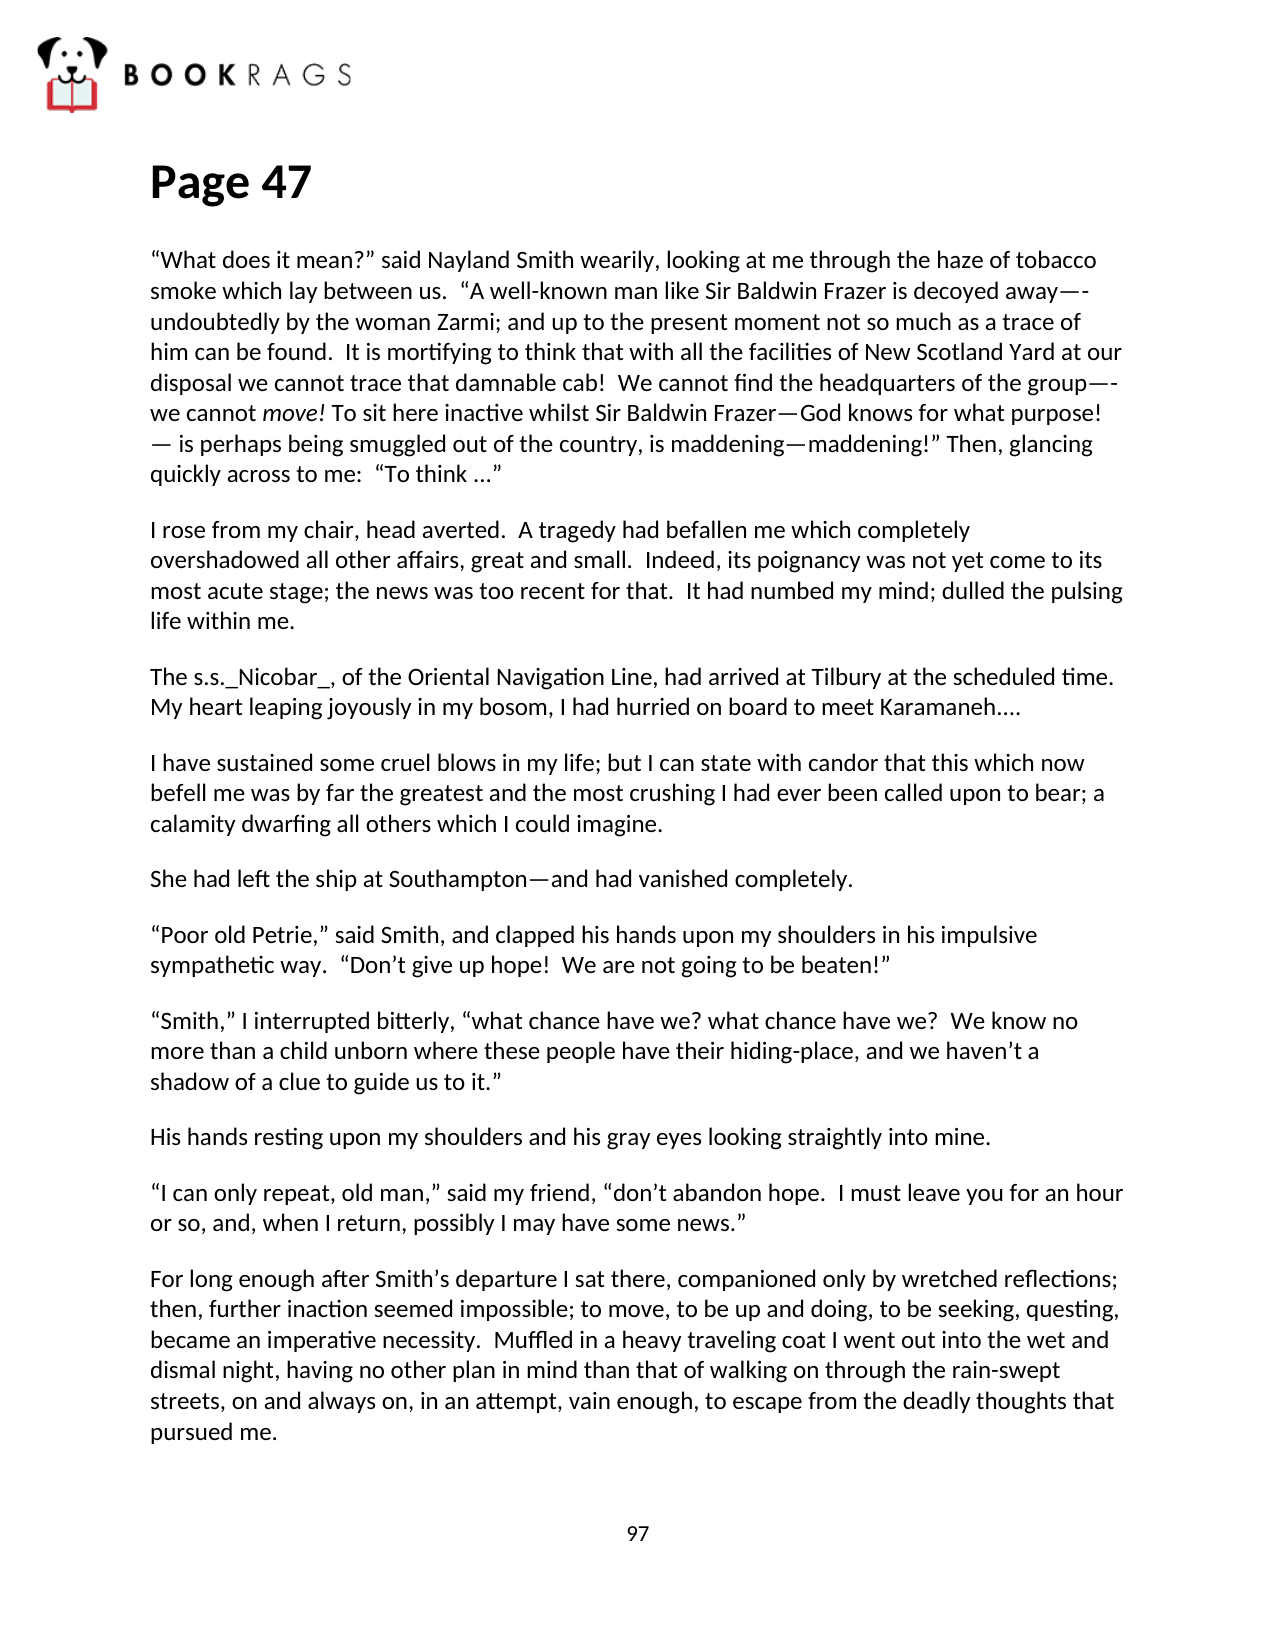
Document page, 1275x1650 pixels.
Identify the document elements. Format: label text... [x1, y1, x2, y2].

text I rose from my chair, head averted. A tragedy had befallen me which completely overshadowed all other affairs, great and small. Indeed, its poignancy was not yet come to its most acute stage; the news was too recent for that. It had numbed my mind; dulled the pulsing life within me. [150, 514, 1125, 636]
text For long enough after Smith’s departure I sat there, companioned only by wretched reflections; then, further inaction seemed impossible; to move, to be up and doing, to be seeking, questing, became an imperative necessity. Muffled in a heavy traveling coat I went out into the wet and dismal night, having no other plan in mind than that of walking on through the rain-swept streets, on and always on, in an attempt, vain enough, to escape from the deadly thoughts that pursued me. [150, 1263, 1125, 1446]
text She had left the ship at Southampton—­and had vanished completely. [150, 863, 1125, 894]
text “I can only repeat, old man,” said my friend, “don’t abandon hope. I must leave you for an hour or so, and, when I return, possibly I may have some news.” [150, 1177, 1125, 1238]
text His hands resting upon my shoulders and his gray eyes looking straightly into mine. [150, 1122, 1125, 1152]
text The s.s._Nicobar_, of the Oriental Navigation Line, had arrived at Tilbury at the scheduled time. My heart leaping joyously in my bosom, I had hurried on board to meet Karamaneh.... [150, 661, 1125, 722]
text “Poor old Petrie,” said Smith, and clapped his hands upon my shoulders in his impulsive sympathetic way. “Don’t give up hope! We are not going to be beaten!” [150, 919, 1125, 980]
text “Smith,” I interrupted bitterly, “what chance have we? what chance have we? We know no more than a child unborn where these people have their hiding-place, and we haven’t a shadow of a clue to guide us to it.” [150, 1005, 1125, 1097]
picture [37, 37, 351, 113]
text “What does it mean?” said Nayland Smith wearily, looking at me through the haze of tobacco smoke which lay between us. “A well-known man like Sir Baldwin Frazer is decoyed away—­undoubtedly by the woman Zarmi; and up to the present moment not so much as a trace of him can be found. It is mortifying to think that with all the facilities of New Scotland Yard at our disposal we cannot trace that damnable cab! We cannot find the headquarters of the group—­we cannot move! To sit here inactive whilst Sir Baldwin Frazer—­God knows for what purpose!—­ is perhaps being smuggled out of the country, is maddening—­maddening!” Then, glancing quickly across to me: “To think ...” [150, 244, 1125, 489]
text Page 47 [150, 150, 1125, 211]
text I have sustained some cruel blows in my life; but I can state with candor that this which now befell me was by far the greatest and the most crushing I had ever been called upon to bear; a calamity dwarfing all others which I could imagine. [150, 747, 1125, 838]
